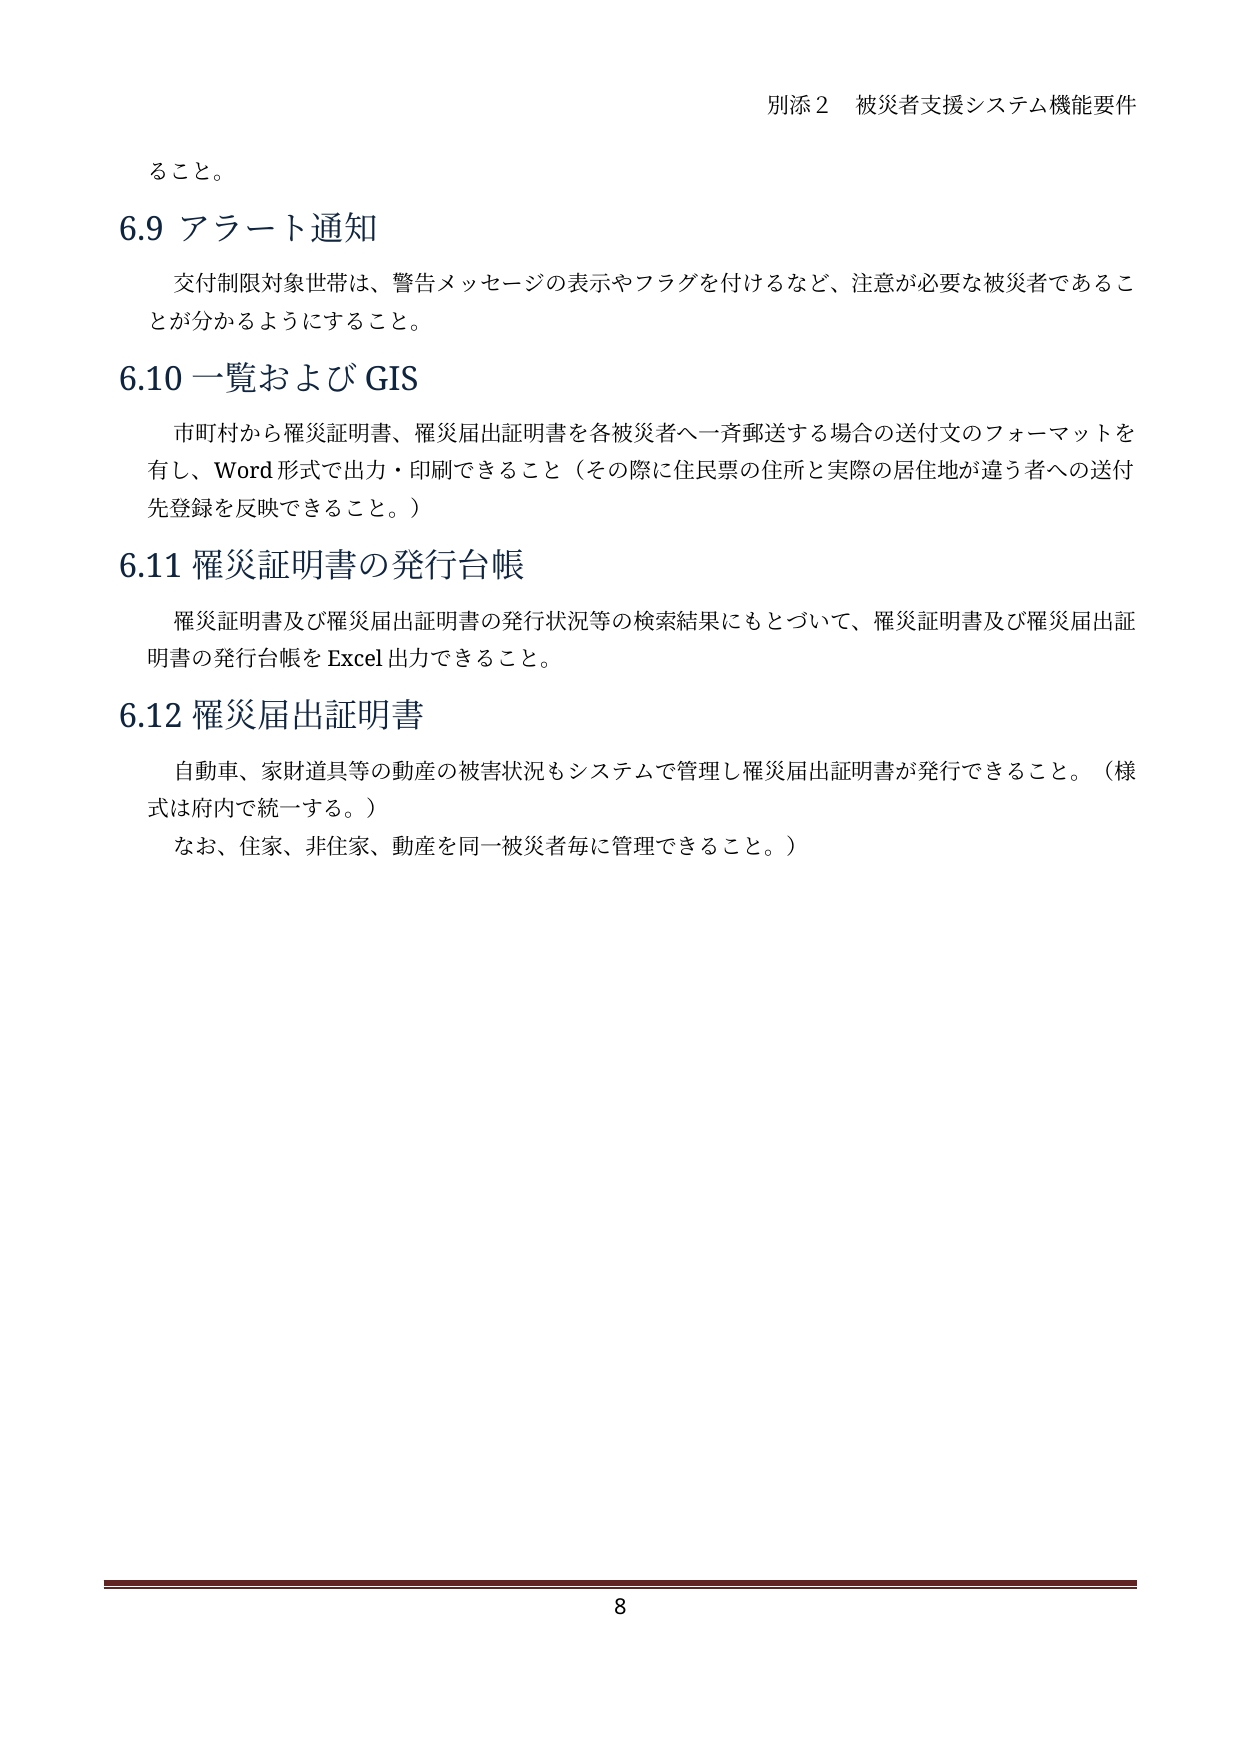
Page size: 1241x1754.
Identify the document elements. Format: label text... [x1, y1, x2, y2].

subtitle 罹災届出証明書 [118, 676, 1137, 751]
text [148, 151, 1137, 188]
text なお、住家、非住家、動産を同一被災者毎に管理できること。） [148, 826, 1137, 863]
text 市町村から罹災証明書、罹災届出証明書を各被災者へ一斉郵送する場合の送付文のフォーマットを有し、Word形式で出力・印刷できること（その際に住民票の住所と実際の居住地が違う者への送付先登録を反映できること。） [148, 413, 1137, 526]
text 自動車、家財道具等の動産の被害状況もシステムで管理し罹災届出証明書が発行できること。（様式は府内で統一する。） [148, 751, 1137, 826]
text 交付制限対象世帯は、警告メッセージの表示やフラグを付けるなど、注意が必要な被災者であることが分かるようにすること。 [148, 263, 1137, 338]
subtitle 一覧およびGIS [118, 338, 1137, 413]
subtitle アラート通知 [118, 188, 1137, 263]
subtitle 罹災証明書の発行台帳 [118, 526, 1137, 601]
text 罹災証明書及び罹災届出証明書の発行状況等の検索結果にもとづいて、罹災証明書及び罹災届出証明書の発行台帳をExcel出力できること。 [148, 601, 1137, 676]
